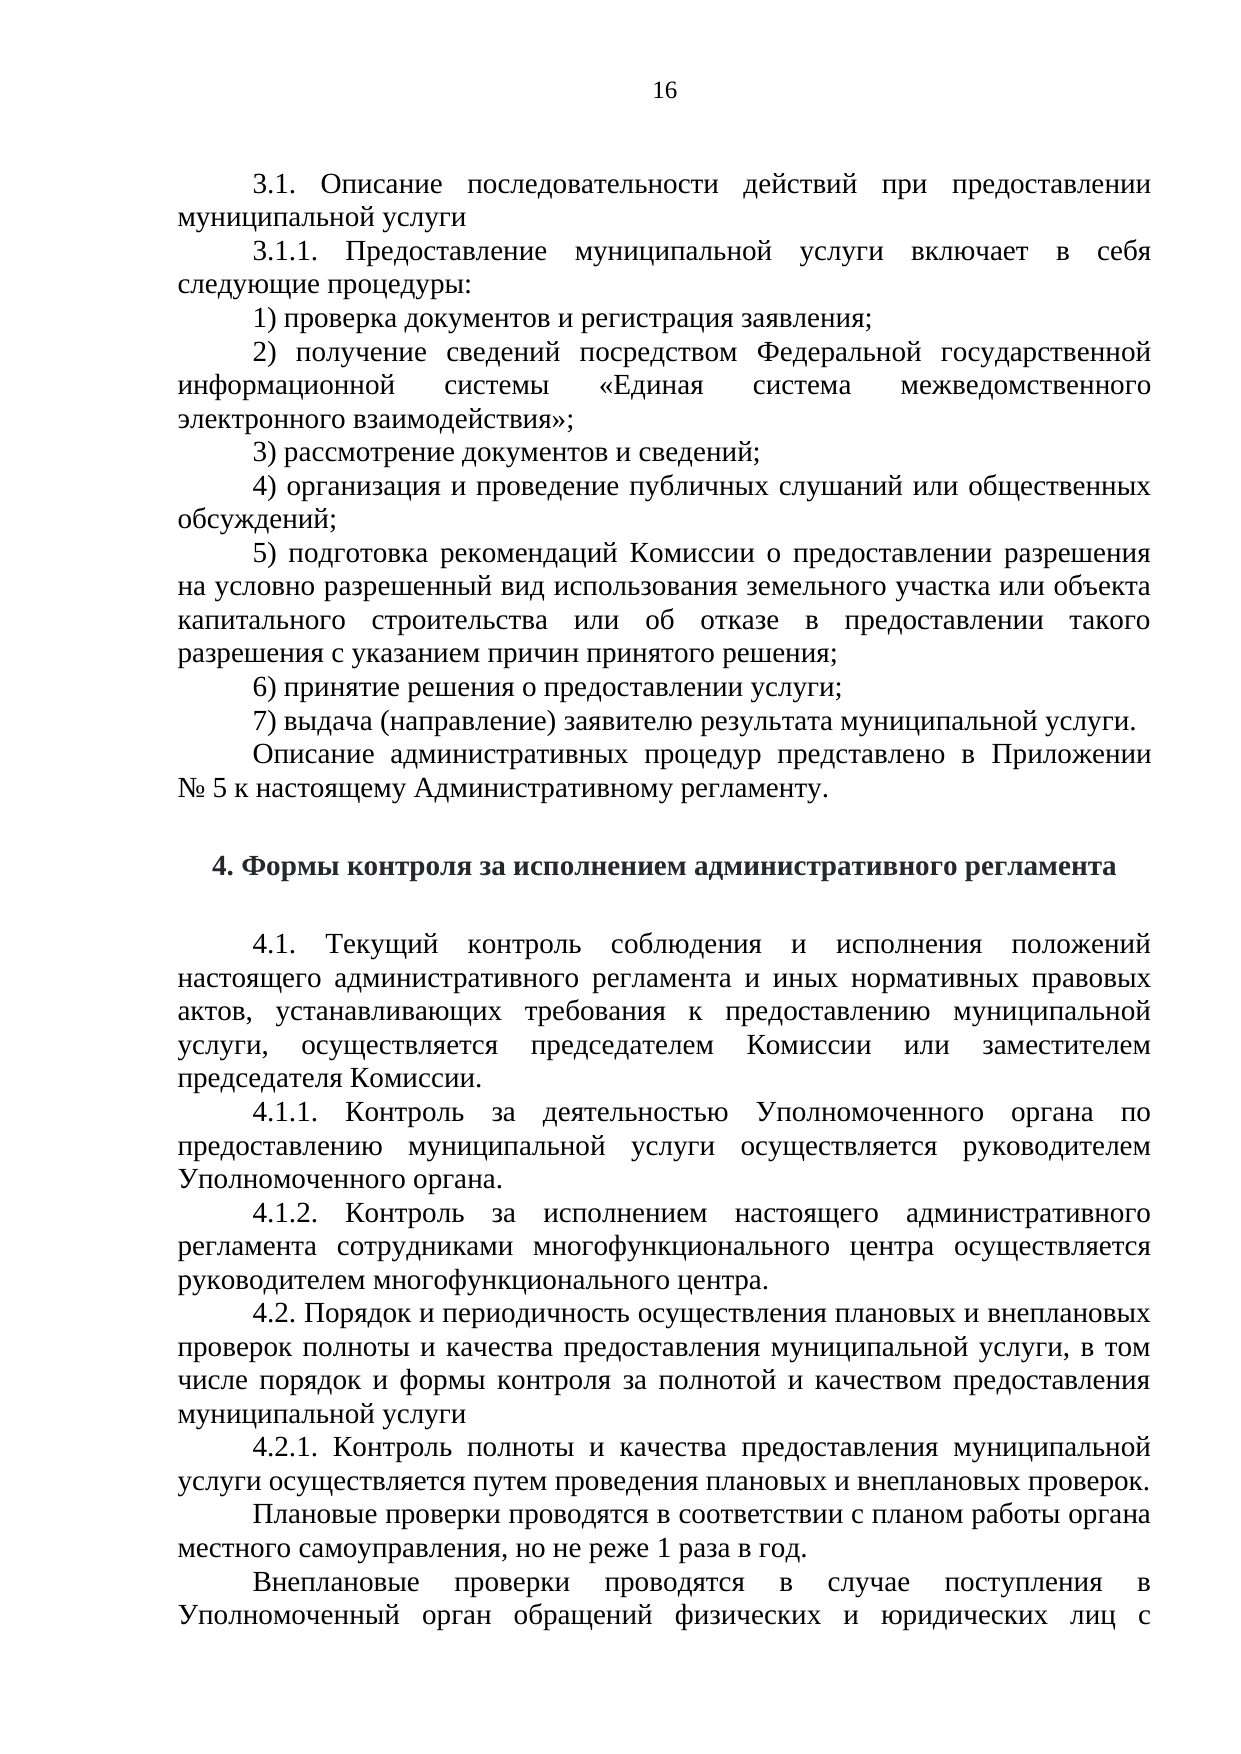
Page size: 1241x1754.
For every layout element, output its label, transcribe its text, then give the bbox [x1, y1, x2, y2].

text 2) получение сведений посредством Федеральной государственной информационной системы «Единая система межведомственного электронного взаимодействия»; [177, 334, 1152, 434]
text 4.2.1. Контроль полноты и качества предоставления муниципальной услуги осуществляется путем проведения плановых и внеплановых проверок. [177, 1429, 1152, 1497]
text 4. Формы контроля за исполнением административного регламента [177, 848, 1152, 882]
text Описание административных процедур представлено в Приложении № 5 к настоящему Административному регламенту. [177, 736, 1152, 803]
text 4.2. Порядок и периодичность осуществления плановых и внеплановых проверок полноты и качества предоставления муниципальной услуги, в том числе порядок и формы контроля за полнотой и качеством предоставления муниципальной услуги [177, 1295, 1152, 1429]
text 1) проверка документов и регистрация заявления; [177, 300, 1152, 334]
text Плановые проверки проводятся в соответствии с планом работы органа местного самоуправления, но не реже 1 раза в год. [177, 1497, 1152, 1564]
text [177, 1564, 1152, 1631]
text 3.1. Описание последовательности действий при предоставлении муниципальной услуги [177, 166, 1152, 233]
text 6) принятие решения о предоставлении услуги; [177, 669, 1152, 703]
text 4.1.2. Контроль за исполнением настоящего административного регламента сотрудниками многофункционального центра осуществляется руководителем многофункционального центра. [177, 1195, 1152, 1295]
text 5) подготовка рекомендаций Комиссии о предоставлении разрешения на условно разрешенный вид использования земельного участка или объекта капитального строительства или об отказе в предоставлении такого разрешения с указанием причин принятого решения; [177, 535, 1152, 669]
text 3) рассмотрение документов и сведений; [177, 434, 1152, 468]
text 7) выдача (направление) заявителю результата муниципальной услуги. [177, 703, 1152, 736]
text 4.1.1. Контроль за деятельностью Уполномоченного органа по предоставлению муниципальной услуги осуществляется руководителем Уполномоченного органа. [177, 1094, 1152, 1195]
text 3.1.1. Предоставление муниципальной услуги включает в себя следующие процедуры: [177, 233, 1152, 300]
text 4) организация и проведение публичных слушаний или общественных обсуждений; [177, 468, 1152, 535]
text 4.1. Текущий контроль соблюдения и исполнения положений настоящего административного регламента и иных нормативных правовых актов, устанавливающих требования к предоставлению муниципальной услуги, осуществляется председателем Комиссии или заместителем председателя Комиссии. [177, 926, 1152, 1094]
